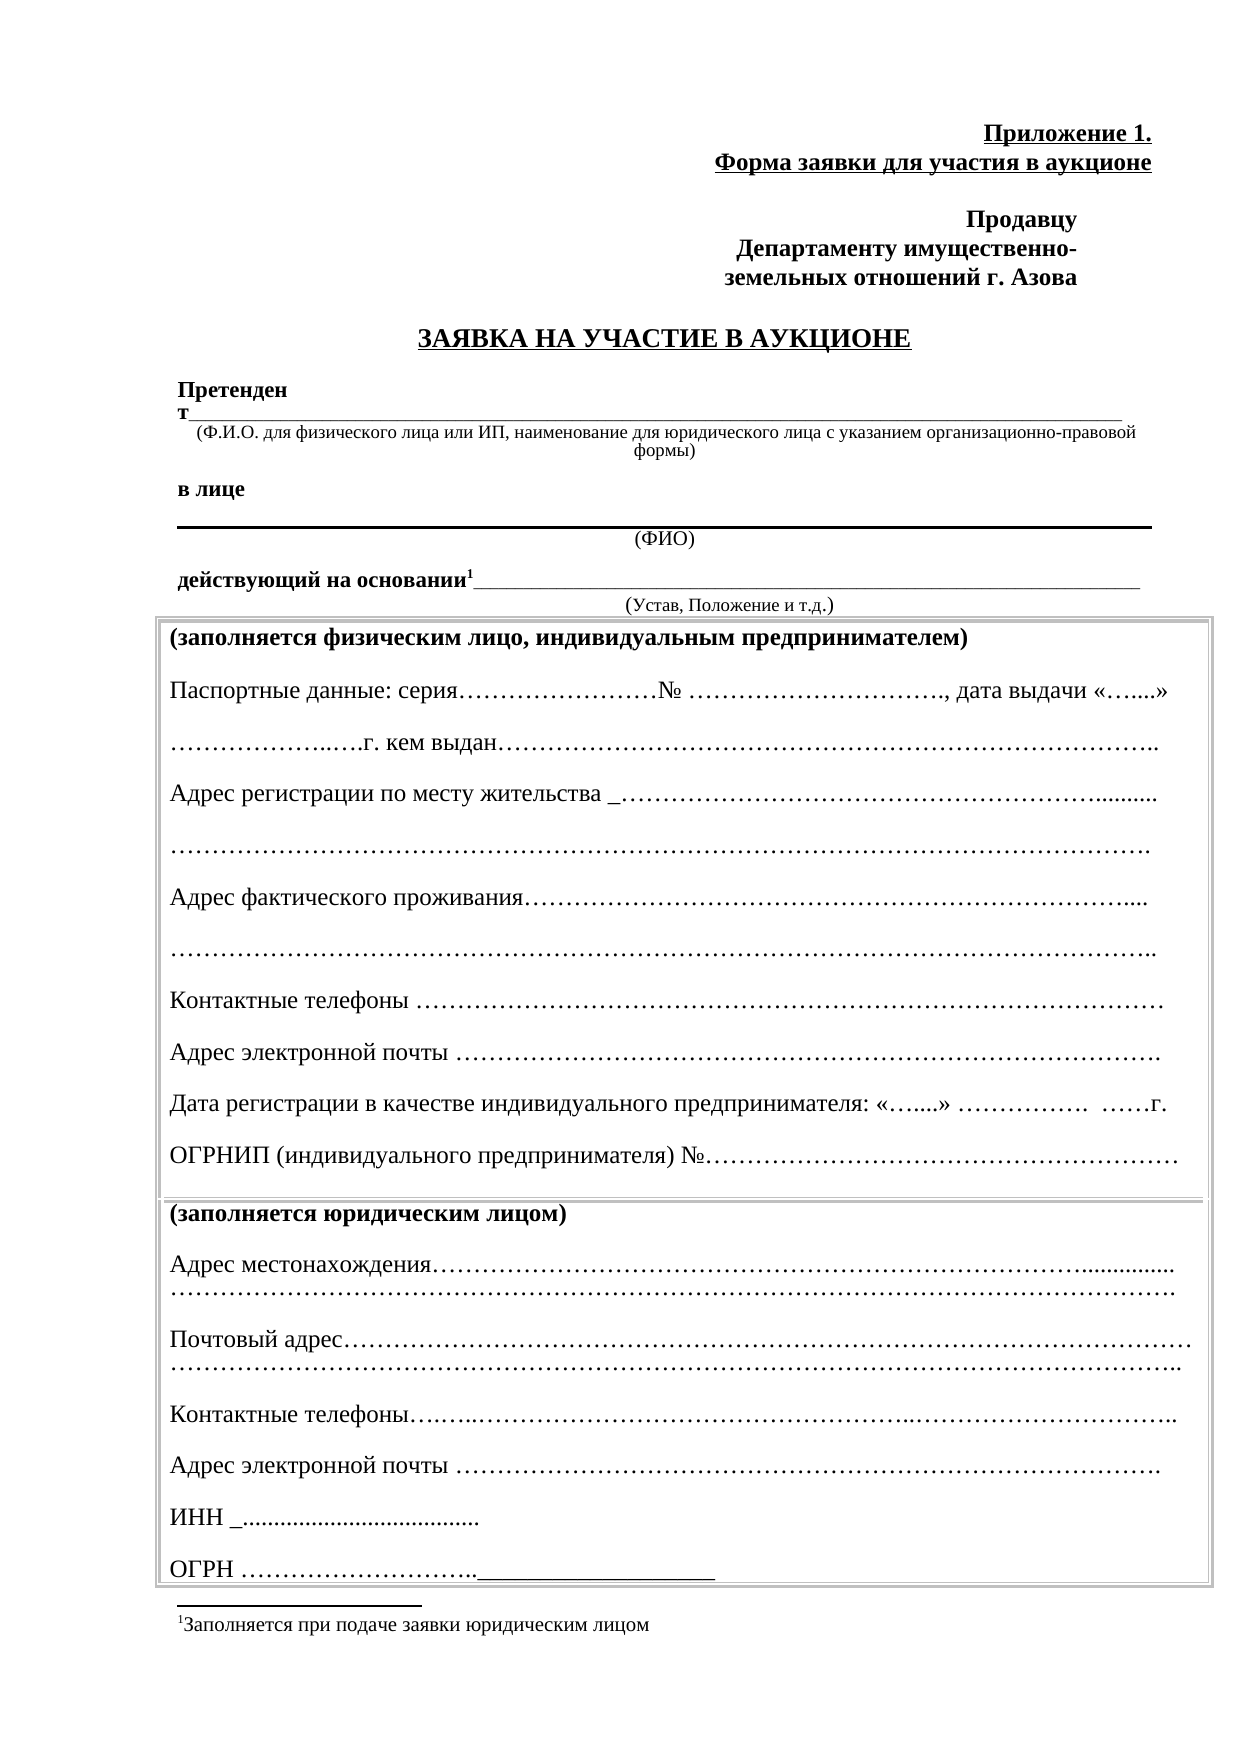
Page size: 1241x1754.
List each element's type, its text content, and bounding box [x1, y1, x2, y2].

text Департаменту имущественно-земельных отношений г. Азова [650, 233, 1077, 291]
table_cell (заполняется юридическим лицом) Адрес местонахождения……………………………………………………………………............... …………………………………………………………………………………………………………. Почтовый адрес………………………………………………………………………………………… ………………………………………………………………………………………………………….. Контактные телефоны….…..……………………………………………..………………………….. Адрес электронной почты …………………………………………………………………………. ИНН _...................................... ОГРН ………………………..___________________ [158, 1197, 1211, 1582]
subtitle Форма заявки для участия в аукционе [177, 147, 1152, 176]
text (Устав, Положение и т.д.) [177, 592, 1152, 616]
table_header (заполняется физическим лицо, индивидуальным предпринимателем) Паспортные данные: серия……………………№ …………………………., дата выдачи «…....» ………………..….г. кем выдан…………………………………………………………………….. Адрес регистрации по месту жительства _………………………………………………….......... ………………………………………………………………………………………………………. Адрес фактического проживания……………………………………………………………….... ……………………………………………………………………………………………………….. Контактные телефоны ……………………………………………………………………………… Адрес электронной почты …………………………………………………………………………. Дата регистрации в качестве индивидуального предпринимателя: «…....» ……………. ……г. ОГРНИП (индивидуального предпринимателя) №………………………………………………… [161, 623, 1208, 1197]
subtitle Приложение 1. [177, 118, 1152, 147]
text в лице [177, 479, 1152, 501]
text (Ф.И.О. для физического лица или ИП, наименование для юридического лица с указанием организационно-правовой формы) [177, 424, 1152, 461]
text (ФИО) [177, 529, 1152, 549]
text ЗАЯВКА НА УЧАСТИЕ В АУКЦИОНЕ [177, 322, 1152, 353]
text действующий на основании________________________________________________________________________________ [177, 570, 1152, 592]
text Продавцу [650, 204, 1077, 233]
text Претендент________________________________________________________________________________________________________________ [177, 379, 1152, 424]
